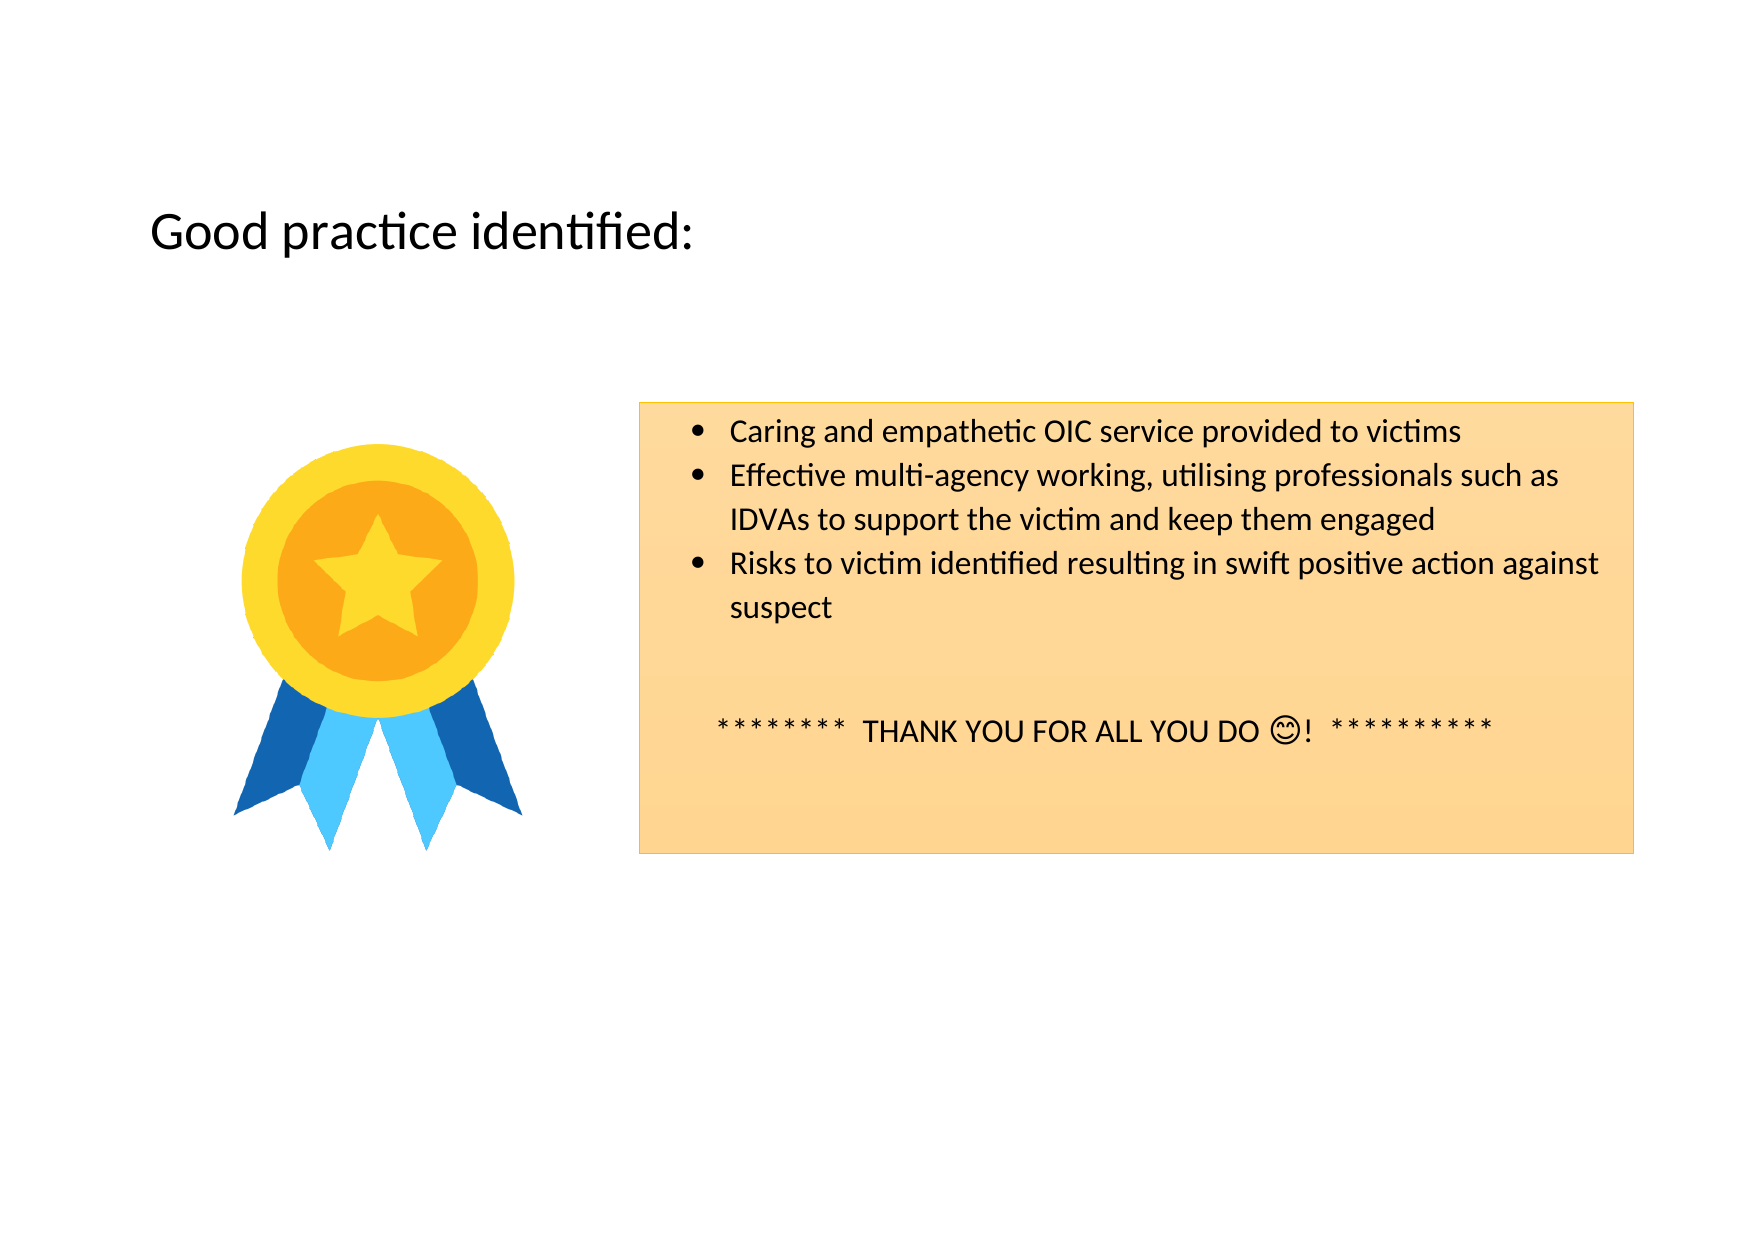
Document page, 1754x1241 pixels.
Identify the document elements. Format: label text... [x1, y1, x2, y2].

text Good practice identified: [150, 197, 1604, 263]
picture [150, 419, 605, 875]
